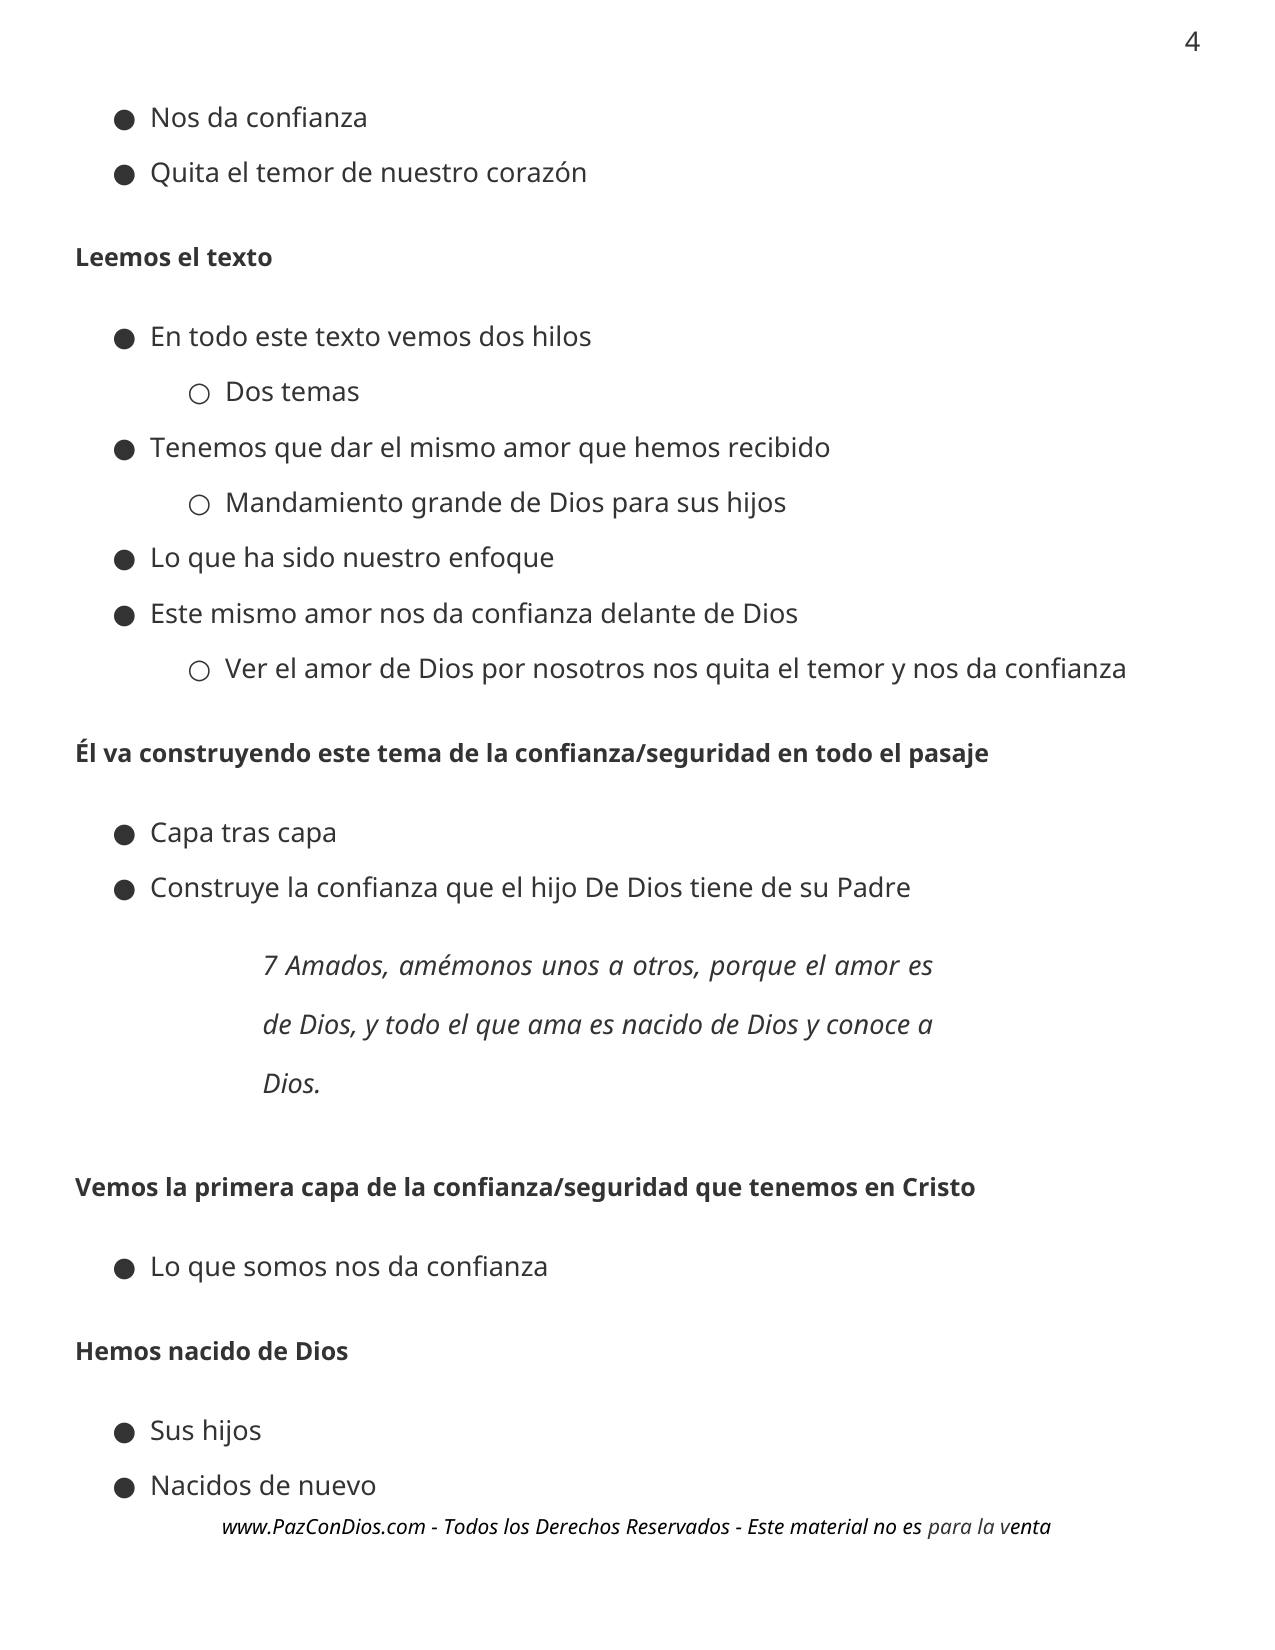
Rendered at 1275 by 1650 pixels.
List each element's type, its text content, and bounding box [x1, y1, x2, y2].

list Ver el amor de Dios por nosotros nos quita el temor y nos da confianza [187, 649, 1200, 686]
subtitle Leemos el texto [75, 240, 1200, 274]
subtitle Vemos la primera capa de la confianza/seguridad que tenemos en Cristo [75, 1169, 1200, 1204]
list Nacidos de nuevo [112, 1466, 1200, 1503]
list Capa tras capa [112, 813, 1200, 850]
subtitle Él va construyendo este tema de la confianza/seguridad en todo el pasaje [75, 736, 1200, 770]
list Quita el temor de nuestro corazón [112, 153, 1200, 190]
title 7 Amados, amémonos unos a otros, porque el amor es de Dios, y todo el que ama es nacido de Dios y conoce a Dios. [262, 947, 937, 1102]
list Sus hijos [112, 1411, 1200, 1448]
list Construye la confianza que el hijo De Dios tiene de su Padre [112, 869, 1200, 906]
list Este mismo amor nos da confianza delante de Dios [112, 594, 1200, 631]
list Tenemos que dar el mismo amor que hemos recibido [112, 428, 1200, 465]
subtitle Hemos nacido de Dios [75, 1333, 1200, 1368]
list Lo que somos nos da confianza [112, 1247, 1200, 1284]
list Dos temas [187, 373, 1200, 410]
list Lo que ha sido nuestro enfoque [112, 539, 1200, 576]
list Nos da confianza [112, 98, 1200, 135]
list Mandamiento grande de Dios para sus hijos [187, 483, 1200, 520]
list En todo este texto vemos dos hilos [112, 317, 1200, 354]
